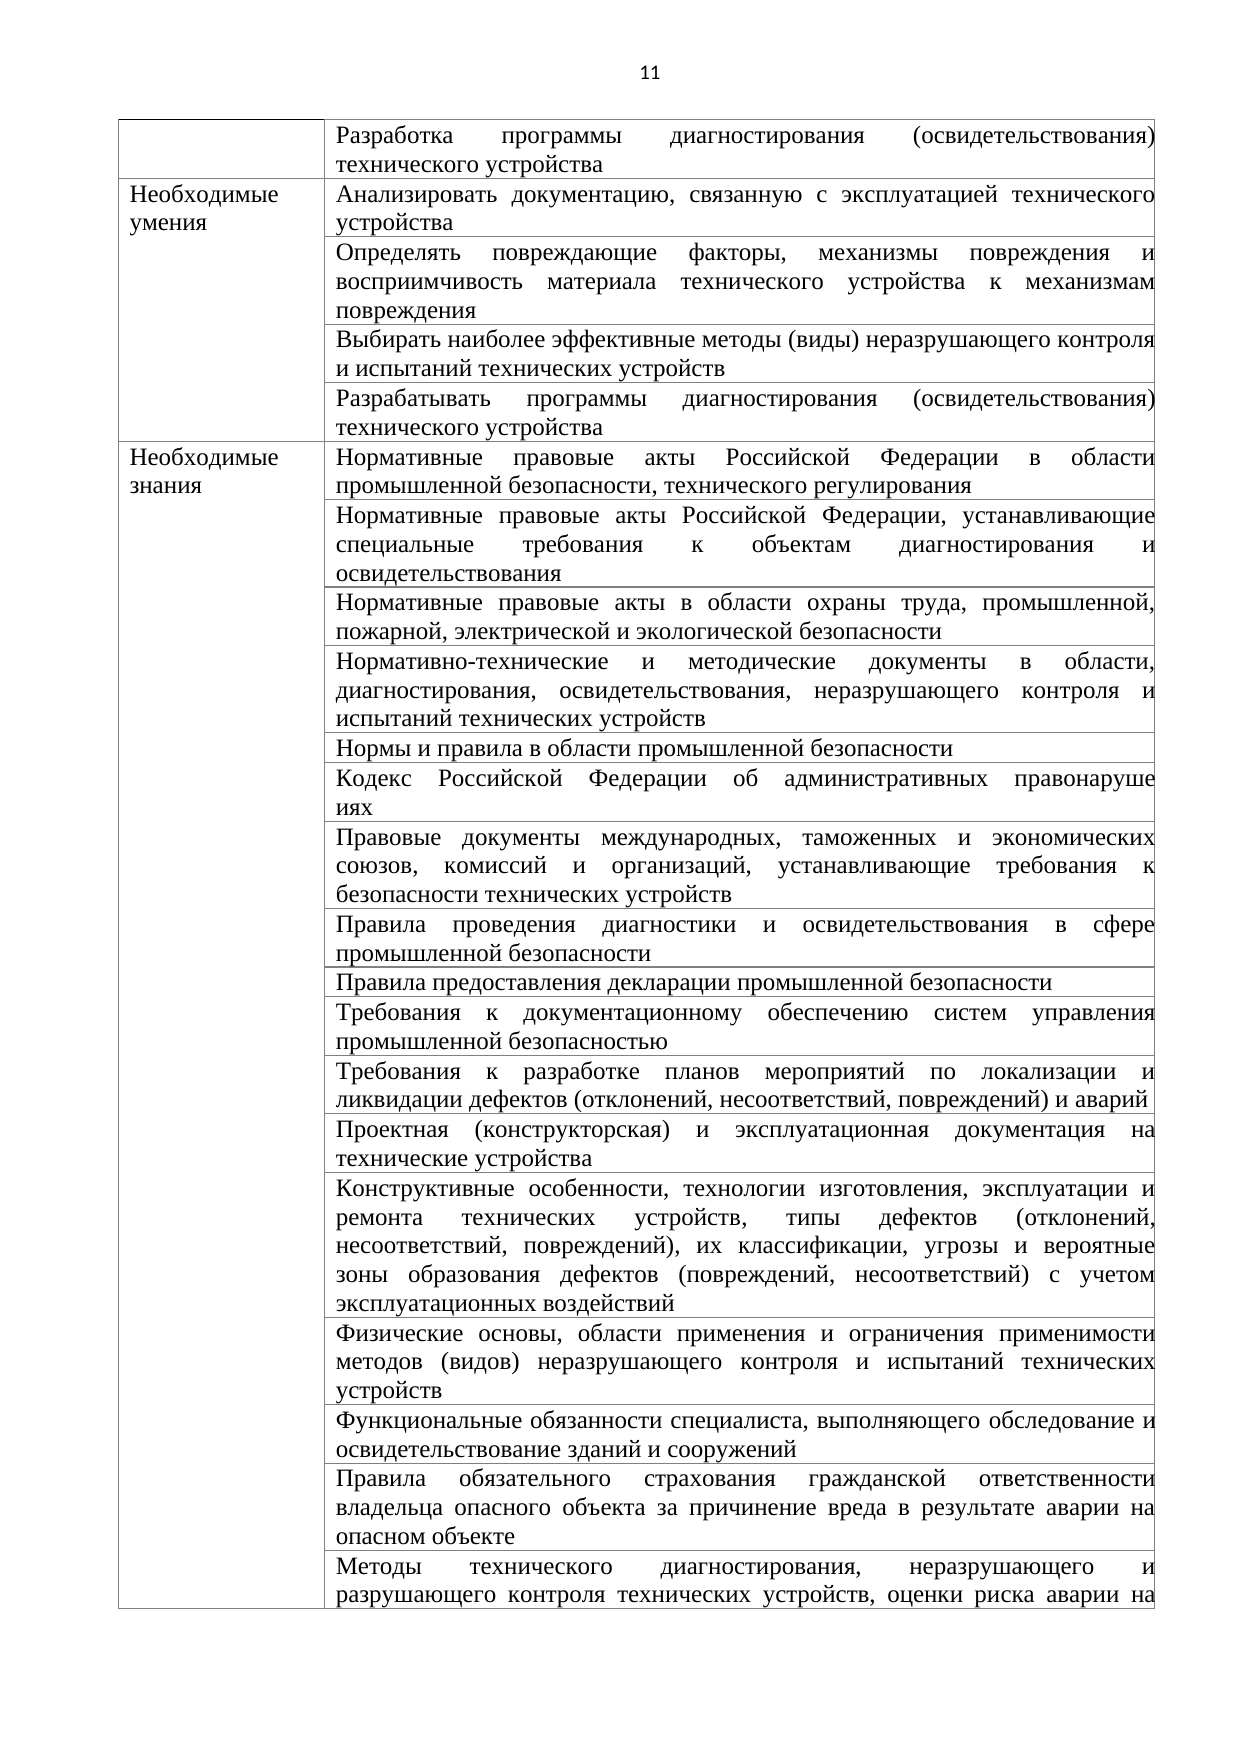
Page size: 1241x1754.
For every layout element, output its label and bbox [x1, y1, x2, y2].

table_cell [107, 118, 1155, 1609]
